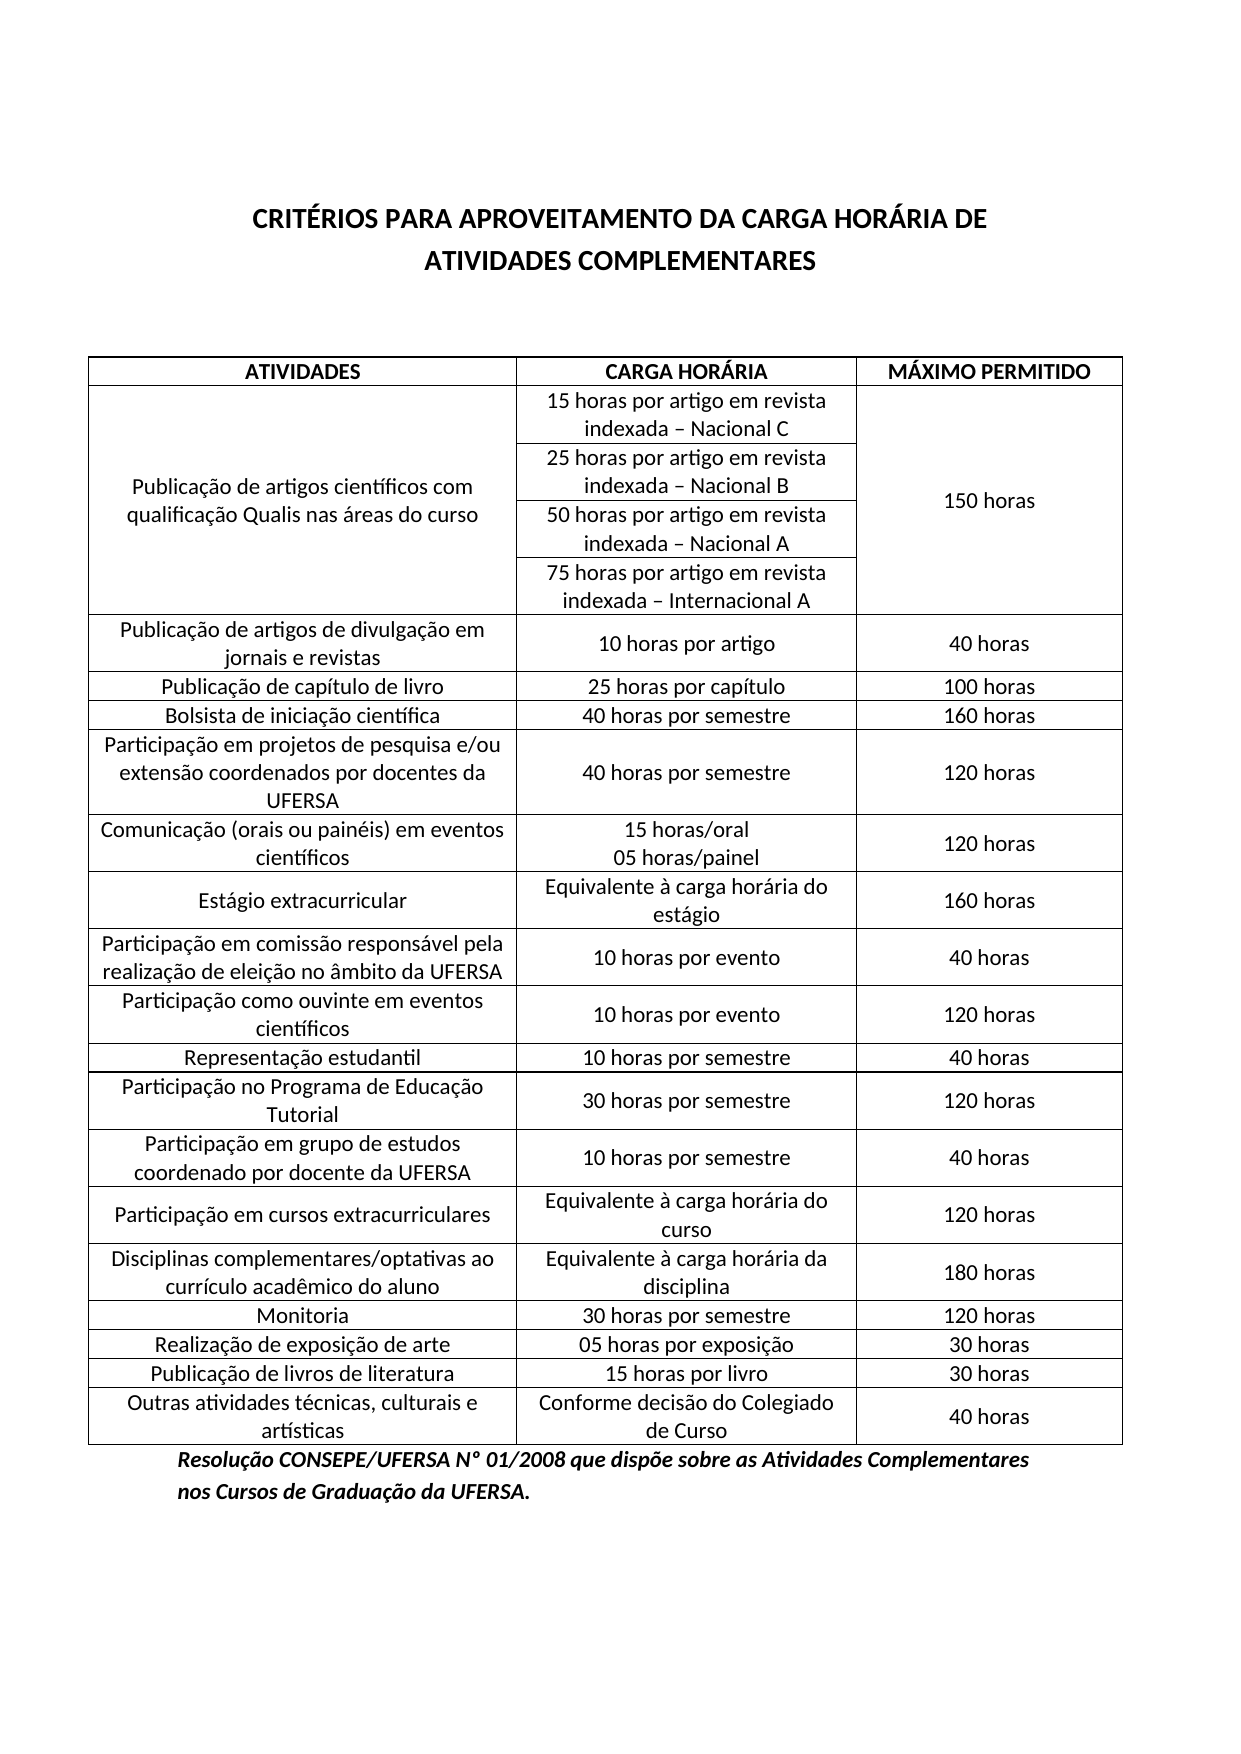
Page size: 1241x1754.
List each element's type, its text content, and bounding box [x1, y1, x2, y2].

table_cell Publicação de artigos científicos com qualificação Qualis nas áreas do curso [89, 386, 516, 614]
table_cell 10 horas por semestre [517, 1044, 856, 1071]
table_cell Participação em projetos de pesquisa e/ou extensão coordenados por docentes da UFERSA [89, 730, 516, 814]
text CRITÉRIOS PARA APROVEITAMENTO DA CARGA HORÁRIA DE ATIVIDADES COMPLEMENTARES [177, 201, 1063, 277]
table_cell 120 horas [857, 815, 1122, 871]
table_cell Monitoria [89, 1301, 516, 1329]
table_cell Equivalente à carga horária da disciplina [517, 1244, 856, 1300]
table_cell Participação como ouvinte em eventos científicos [89, 986, 516, 1042]
table_cell 180 horas [857, 1244, 1122, 1300]
table_header ATIVIDADES [89, 358, 516, 385]
table_cell 10 horas por evento [517, 986, 856, 1042]
table_cell 120 horas [857, 1073, 1122, 1128]
table_cell 10 horas por artigo [517, 615, 856, 671]
table_cell 10 horas por semestre [517, 1130, 856, 1186]
table_cell 15 horas/oral 05 horas/painel [517, 815, 856, 871]
table_cell 30 horas por semestre [517, 1073, 856, 1128]
table_cell Estágio extracurricular [89, 872, 516, 928]
table_cell Participação em cursos extracurriculares [89, 1187, 516, 1243]
table_header CARGA HORÁRIA [517, 358, 856, 385]
table_cell Realização de exposição de arte [89, 1330, 516, 1358]
table_cell Publicação de livros de literatura [89, 1359, 516, 1387]
table_cell 120 horas [857, 730, 1122, 814]
table_cell 40 horas [857, 1044, 1122, 1071]
table_cell Representação estudantil [89, 1044, 516, 1071]
table_cell Outras atividades técnicas, culturais e artísticas [89, 1388, 516, 1444]
table_cell 120 horas [857, 986, 1122, 1042]
table_cell 50 horas por artigo em revista indexada – Nacional A [517, 501, 856, 557]
table_cell 40 horas [857, 1388, 1122, 1444]
table_cell Publicação de artigos de divulgação em jornais e revistas [89, 615, 516, 671]
text Resolução CONSEPE/UFERSA Nº 01/2008 que dispõe sobre as Atividades Complementares nos Cursos de Graduação da UFERSA. [177, 1445, 1063, 1505]
table_header MÁXIMO PERMITIDO [857, 358, 1122, 385]
table_cell 120 horas [857, 1301, 1122, 1329]
table_cell Bolsista de iniciação científica [89, 701, 516, 729]
table_cell Participação em grupo de estudos coordenado por docente da UFERSA [89, 1130, 516, 1186]
table_cell 40 horas por semestre [517, 730, 856, 814]
table_cell 05 horas por exposição [517, 1330, 856, 1358]
table_cell Participação no Programa de Educação Tutorial [89, 1073, 516, 1128]
table_cell 25 horas por artigo em revista indexada – Nacional B [517, 444, 856, 499]
table_cell 40 horas [857, 615, 1122, 671]
table_cell 100 horas [857, 672, 1122, 700]
table_cell 30 horas por semestre [517, 1301, 856, 1329]
table_cell 10 horas por evento [517, 929, 856, 985]
table_cell Equivalente à carga horária do curso [517, 1187, 856, 1243]
table_cell 15 horas por livro [517, 1359, 856, 1387]
table_cell 25 horas por capítulo [517, 672, 856, 700]
table_cell 30 horas [857, 1330, 1122, 1358]
table_cell 30 horas [857, 1359, 1122, 1387]
table_cell 40 horas [857, 929, 1122, 985]
table_cell 120 horas [857, 1187, 1122, 1243]
table_cell 160 horas [857, 872, 1122, 928]
table_cell 15 horas por artigo em revista indexada – Nacional C [517, 386, 856, 442]
table_cell Comunicação (orais ou painéis) em eventos científicos [89, 815, 516, 871]
table_cell Participação em comissão responsável pela realização de eleição no âmbito da UFERSA [89, 929, 516, 985]
table_cell Equivalente à carga horária do estágio [517, 872, 856, 928]
table_cell 40 horas por semestre [517, 701, 856, 729]
table_cell 150 horas [857, 386, 1122, 614]
table_cell Conforme decisão do Colegiado de Curso [517, 1388, 856, 1444]
table_cell Publicação de capítulo de livro [89, 672, 516, 700]
table_cell 75 horas por artigo em revista indexada – Internacional A [517, 558, 856, 614]
table_cell Disciplinas complementares/optativas ao currículo acadêmico do aluno [89, 1244, 516, 1300]
table_cell 160 horas [857, 701, 1122, 729]
table_cell 40 horas [857, 1130, 1122, 1186]
